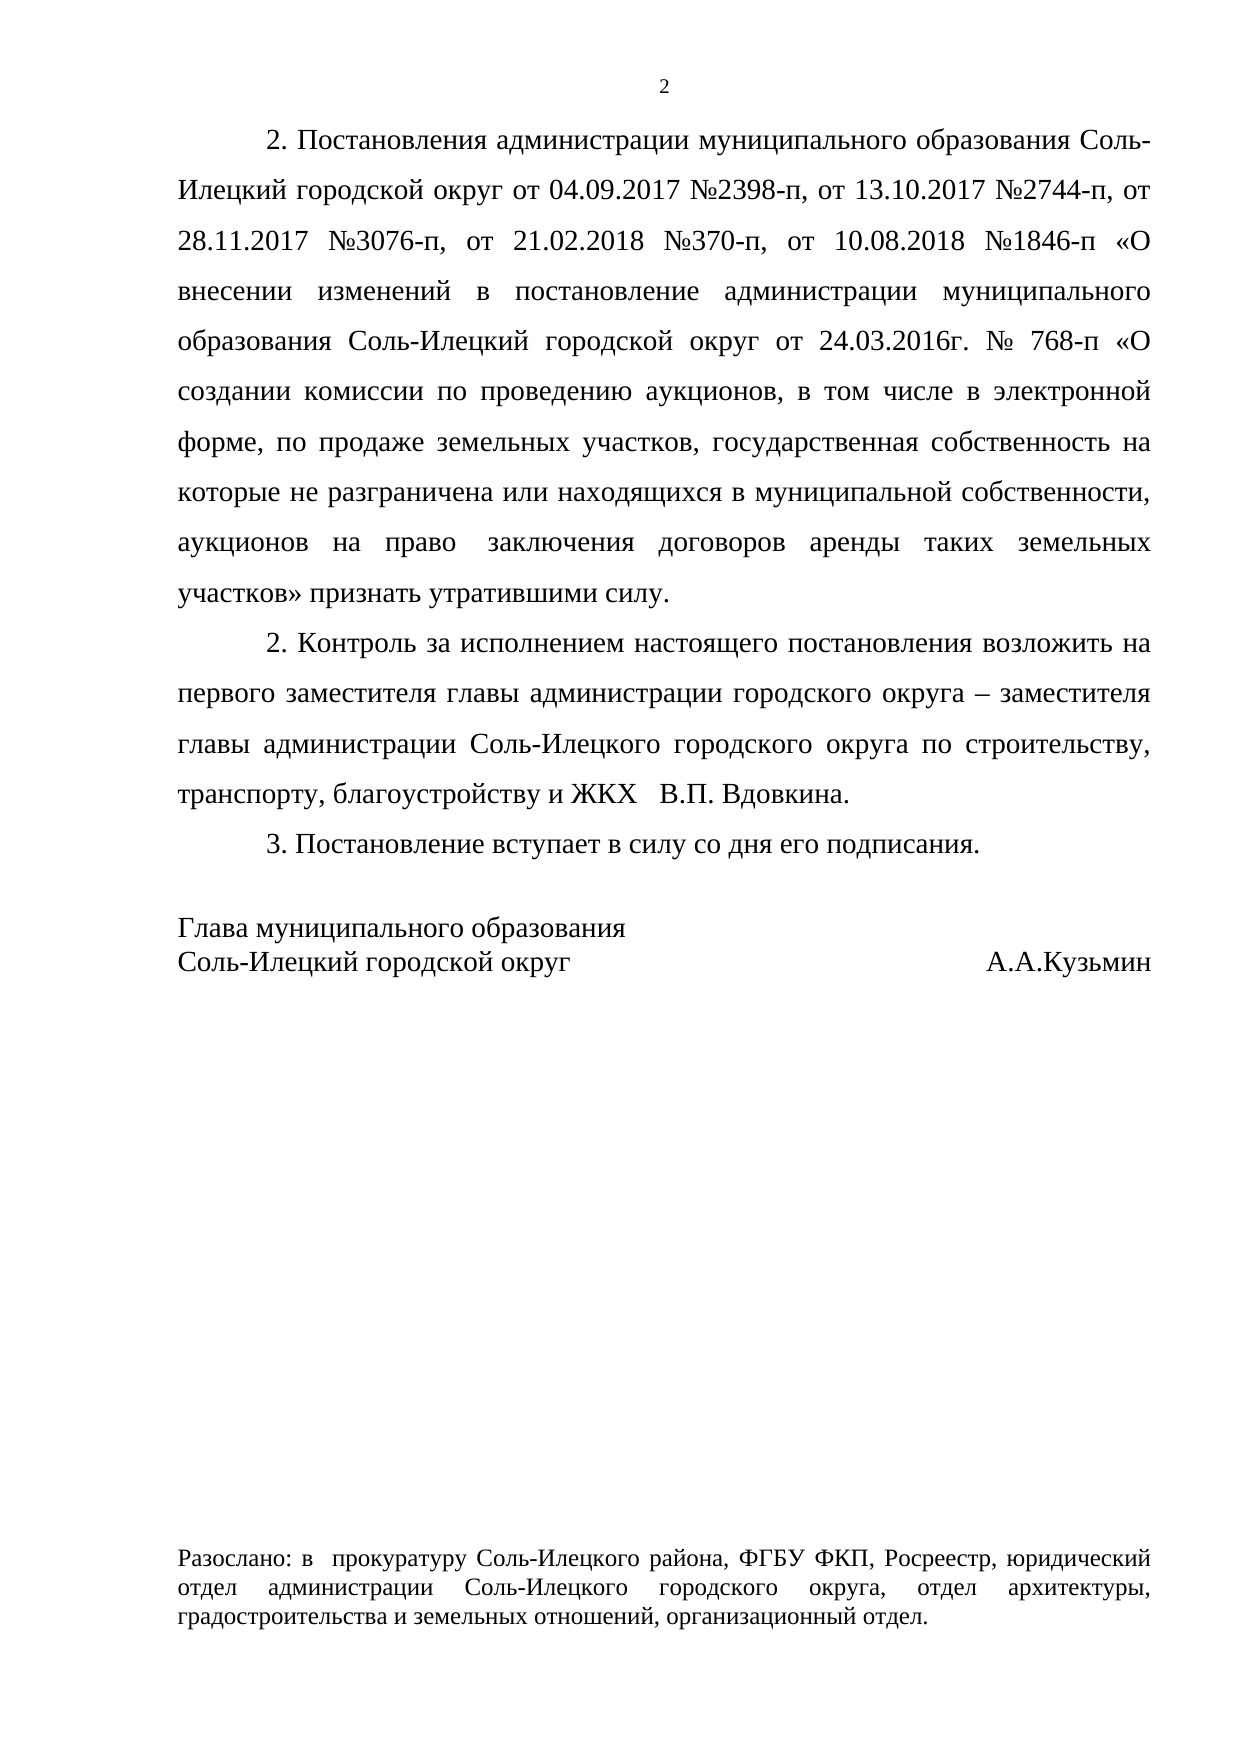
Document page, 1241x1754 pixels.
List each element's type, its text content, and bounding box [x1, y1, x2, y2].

text Соль-Илецкий городской округ А.А.Кузьмин [177, 944, 1152, 977]
text 2. Постановления администрации муниципального образования Соль-Илецкий городской округ от 04.09.2017 №2398-п, от 13.10.2017 №2744-п, от 28.11.2017 №3076-п, от 21.02.2018 №370-п, от 10.08.2018 №1846-п «О внесении изменений в постановление администрации муниципального образования Соль-Илецкий городской округ от 24.03.2016г. № 768-п «О создании комиссии по проведению аукционов, в том числе в электронной форме, по продаже земельных участков, государственная собственность на которые не разграничена или находящихся в муниципальной собственности, аукционов на право заключения договоров аренды таких земельных участков» признать утратившими силу. [177, 122, 1152, 608]
text Глава муниципального образования [177, 910, 1152, 944]
text 2. Контроль за исполнением настоящего постановления возложить на первого заместителя главы администрации городского округа – заместителя главы администрации Соль-Илецкого городского округа по строительству, транспорту, благоустройству и ЖКХ В.П. Вдовкина. [177, 625, 1152, 809]
text Разослано: в прокуратуру Соль-Илецкого района, ФГБУ ФКП, Росреестр, юридический отдел администрации Соль-Илецкого городского округа, отдел архитектуры, градостроительства и земельных отношений, организационный отдел. [177, 1543, 1152, 1630]
text 3. Постановление вступает в силу со дня его подписания. [177, 826, 1152, 860]
